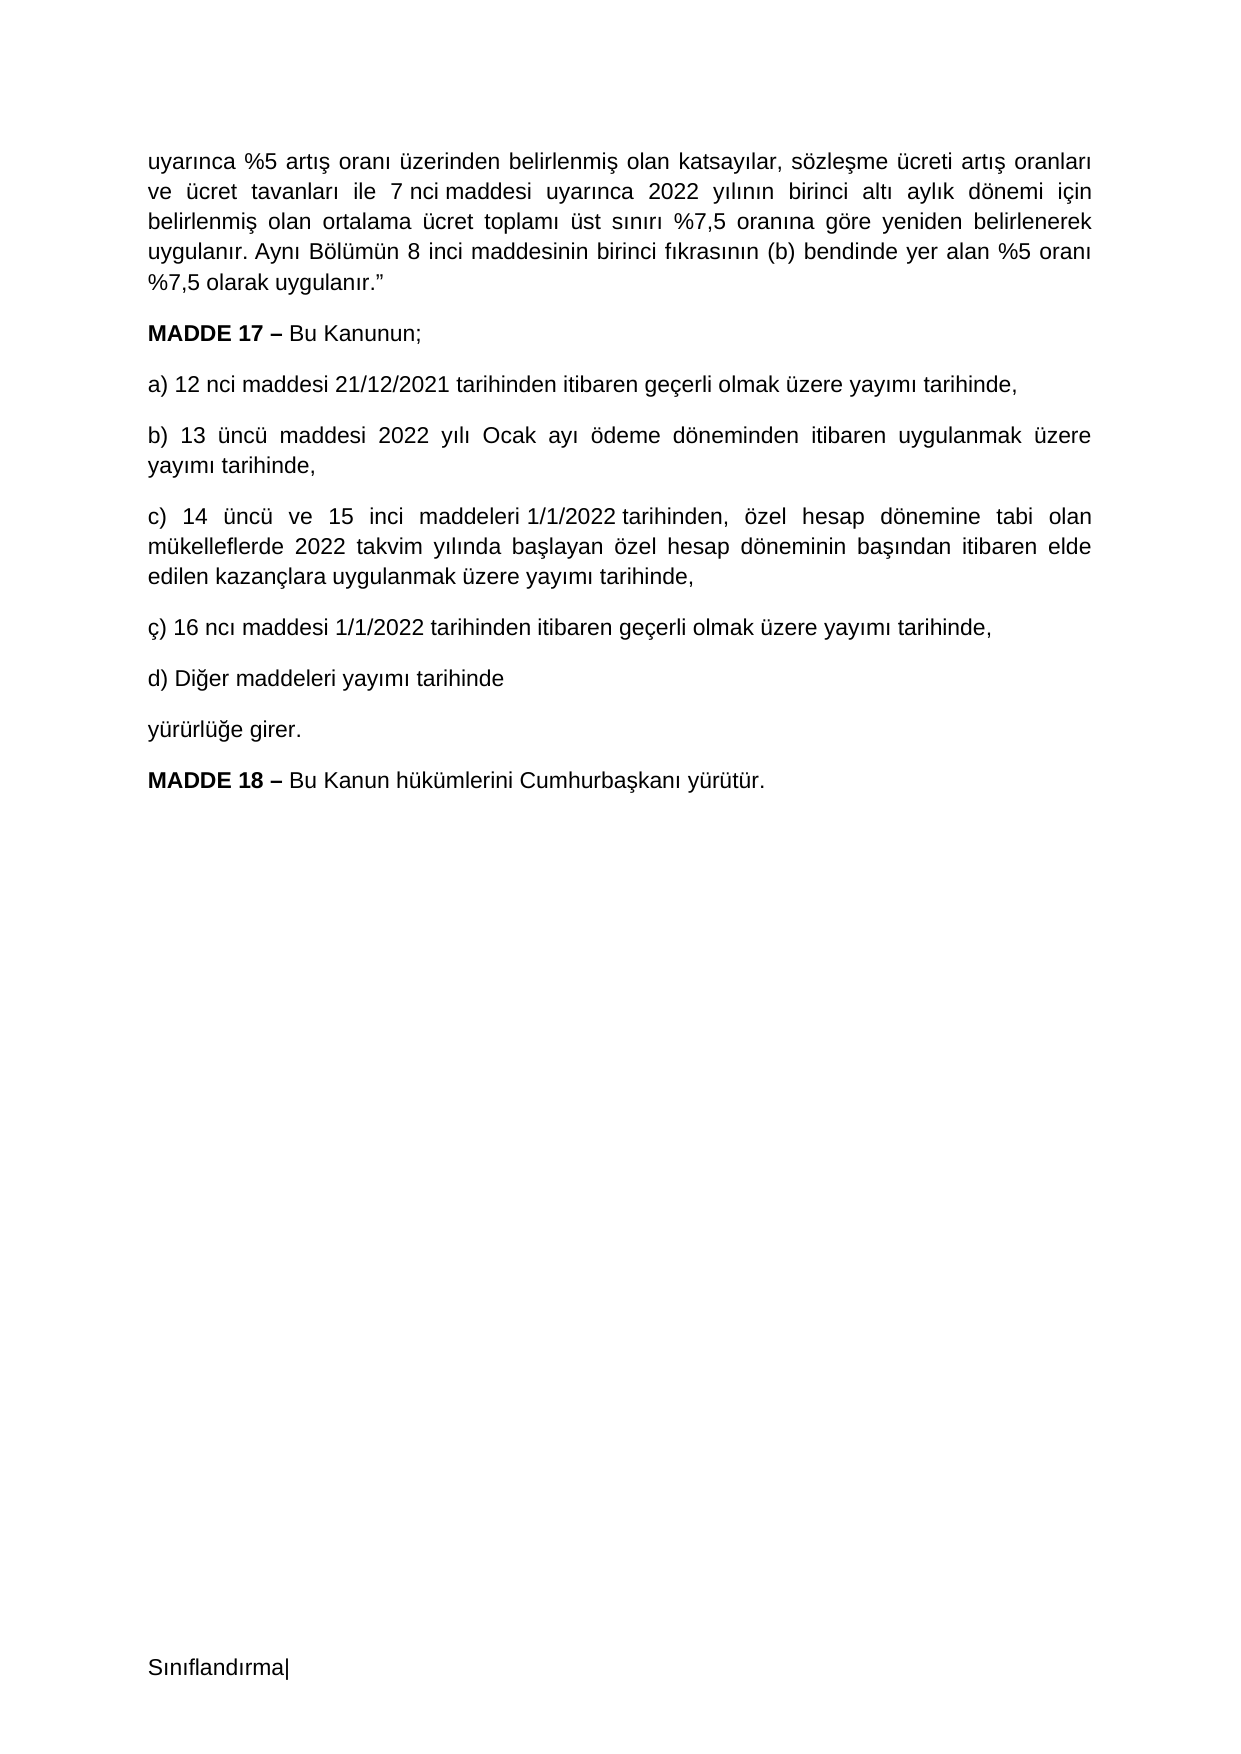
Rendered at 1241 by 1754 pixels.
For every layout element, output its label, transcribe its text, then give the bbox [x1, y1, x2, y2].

text yürürlüğe girer. [148, 716, 1093, 743]
text c) 14 üncü ve 15 inci maddeleri 1/1/2022 tarihinden, özel hesap dönemine tabi olan mükelleflerde 2022 takvim yılında başlayan özel hesap döneminin başından itibaren elde edilen kazançlara uygulanmak üzere yayımı tarihinde, [148, 503, 1093, 589]
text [148, 148, 1093, 295]
text ç) 16 ncı maddesi 1/1/2022 tarihinden itibaren geçerli olmak üzere yayımı tarihinde, [148, 614, 1093, 641]
text a) 12 nci maddesi 21/12/2021 tarihinden itibaren geçerli olmak üzere yayımı tarihinde, [148, 371, 1093, 397]
text b) 13 üncü maddesi 2022 yılı Ocak ayı ödeme döneminden itibaren uygulanmak üzere yayımı tarihinde, [148, 422, 1093, 478]
text MADDE 18 – Bu Kanun hükümlerini Cumhurbaşkanı yürütür. [148, 767, 1093, 794]
text MADDE 17 – Bu Kanunun; [148, 319, 1093, 346]
text d) Diğer maddeleri yayımı tarihinde [148, 665, 1093, 692]
